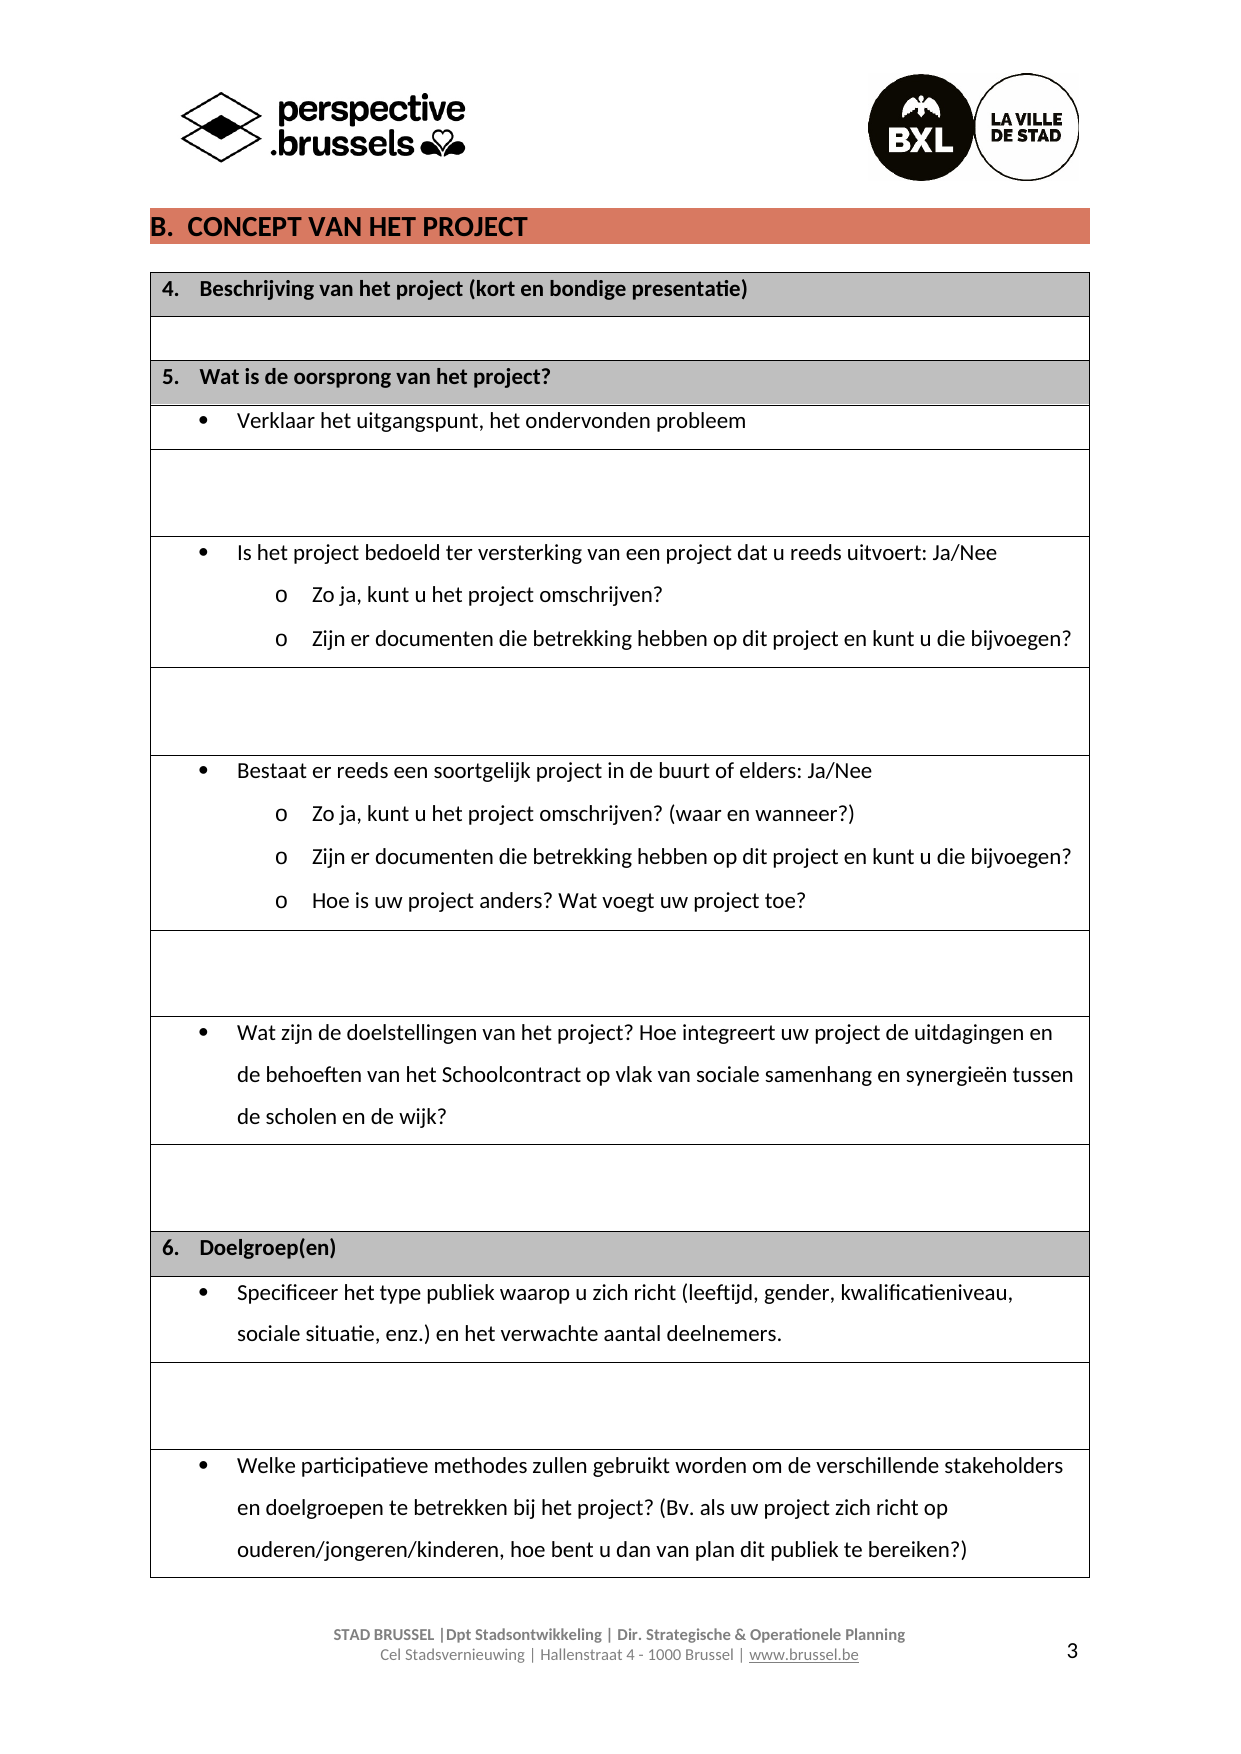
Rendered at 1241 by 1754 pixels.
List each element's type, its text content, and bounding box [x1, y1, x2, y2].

table_cell [151, 450, 1089, 536]
table_cell [151, 931, 1089, 1016]
list CONCEPT VAN HET PROJECT [150, 208, 1090, 244]
table_header Beschrijving van het project (kort en bondige presentatie) [151, 273, 1089, 316]
picture [868, 73, 1079, 181]
table_cell Doelgroep(en) [151, 1232, 1089, 1276]
table_cell [151, 1363, 1089, 1449]
table_cell Welke participatieve methodes zullen gebruikt worden om de verschillende stakeholders en doelgroepen te betrekken bij het project? (Bv. als uw project zich richt op ouderen/jongeren/kinderen, hoe bent u dan van plan dit publiek te bereiken?) [151, 1450, 1089, 1577]
table_cell Is het project bedoeld ter versterking van een project dat u reeds uitvoert: Ja/Nee Zo ja, kunt u het project omschrijven? Zijn er documenten die betrekking hebben op dit project en kunt u die bijvoegen? [151, 537, 1089, 667]
table_cell Specificeer het type publiek waarop u zich richt (leeftijd, gender, kwalificatieniveau, sociale situatie, enz.) en het verwachte aantal deelnemers. [151, 1277, 1089, 1362]
table_cell Verklaar het uitgangspunt, het ondervonden probleem [151, 406, 1089, 449]
table_cell [151, 1145, 1089, 1231]
table_cell [151, 317, 1089, 360]
table_cell [151, 668, 1089, 754]
table_cell Wat zijn de doelstellingen van het project? Hoe integreert uw project de uitdagingen en de behoeften van het Schoolcontract op vlak van sociale samenhang en synergieën tussen de scholen en de wijk? [151, 1017, 1089, 1144]
table_cell Bestaat er reeds een soortgelijk project in de buurt of elders: Ja/Nee Zo ja, kunt u het project omschrijven? (waar en wanneer?) Zijn er documenten die betrekking hebben op dit project en kunt u die bijvoegen? Hoe is uw project anders? Wat voegt uw project toe? [151, 756, 1089, 929]
table_cell Wat is de oorsprong van het project? [151, 361, 1089, 404]
picture [162, 73, 483, 181]
